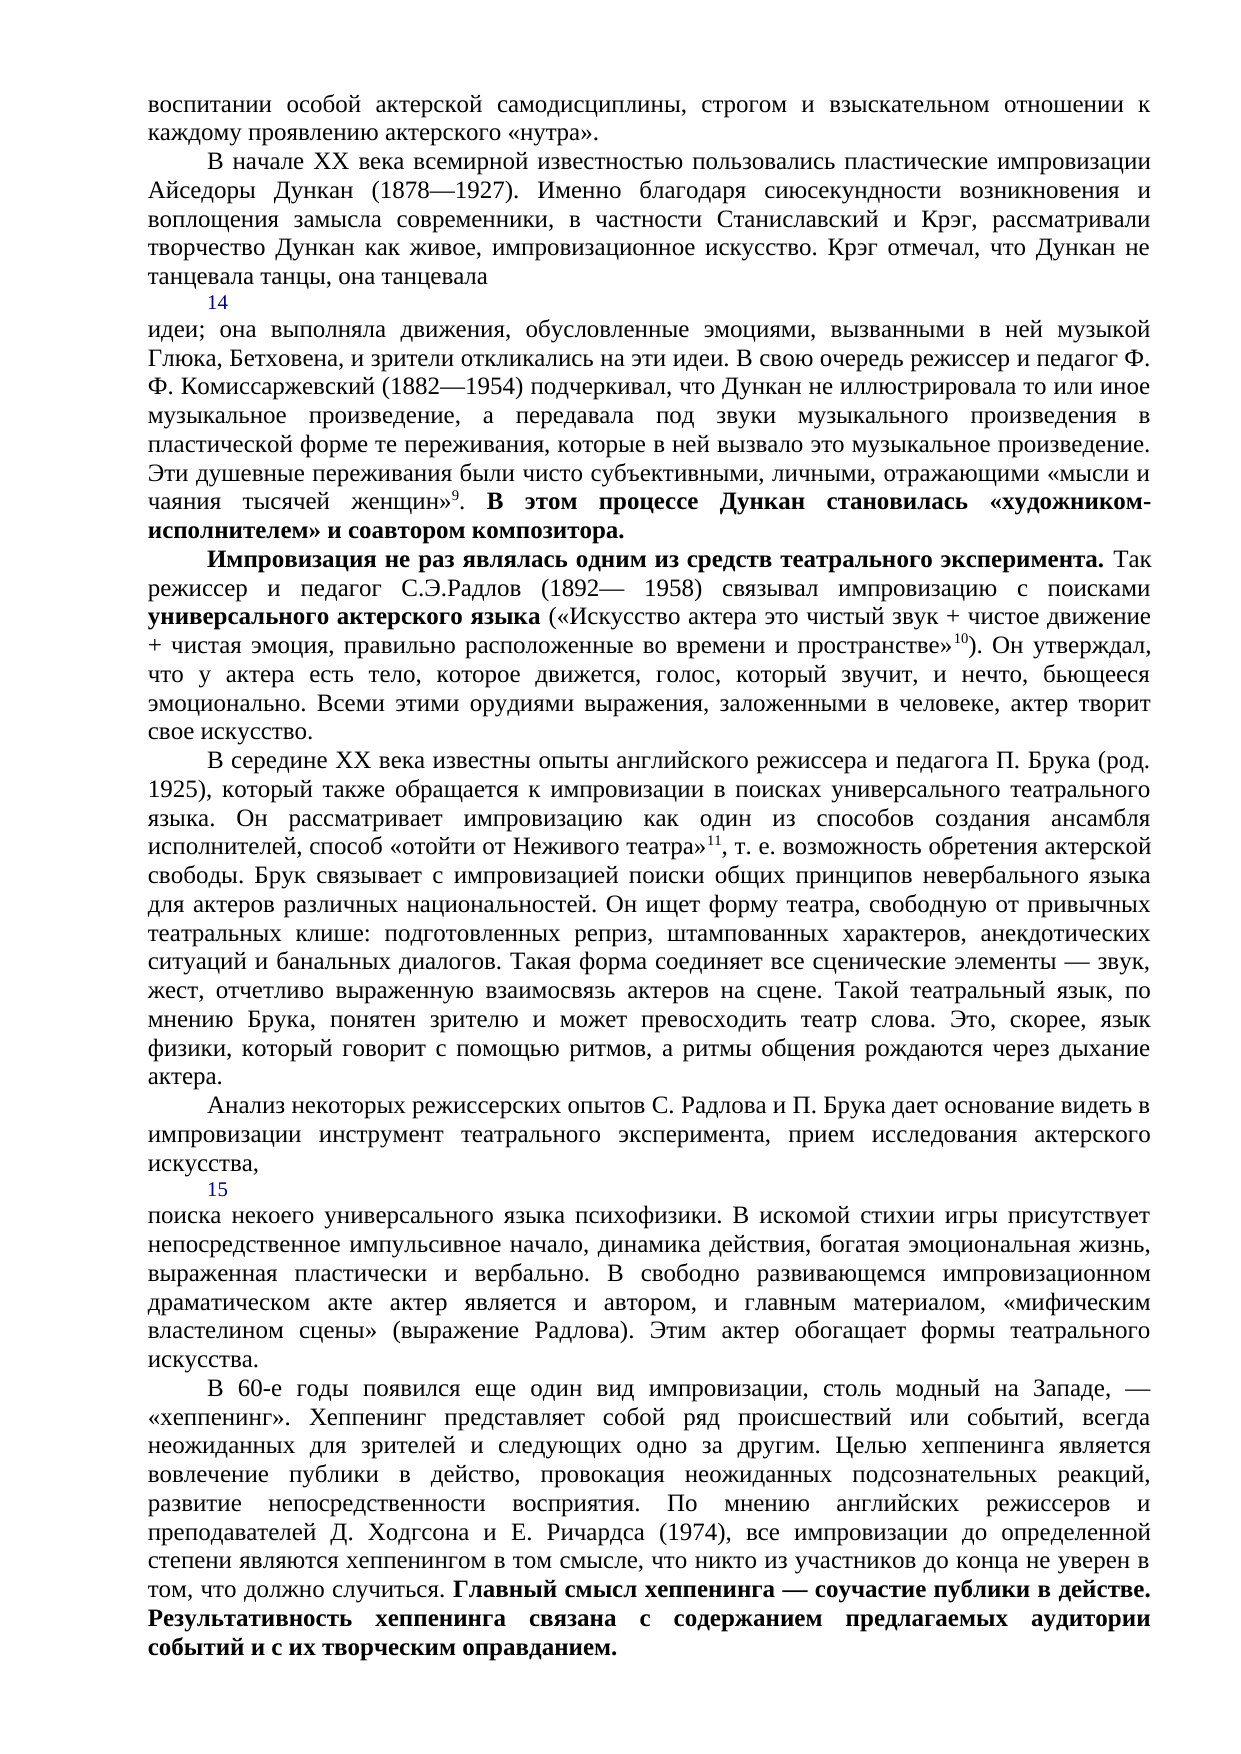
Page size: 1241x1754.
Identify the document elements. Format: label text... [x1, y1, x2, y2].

text поиска некоего универсального языка психофизики. В искомой стихии игры присутствует непосредственное импульсивное начало, динамика действия, богатая эмоциональная жизнь, выраженная пластически и вербально. В свободно развивающемся импровизационном драматическом акте актер является и автором, и главным материалом, «мифическим властелином сцены» (выражение Радлова). Этим актер обогащает формы театрального искусства. [148, 1201, 1152, 1373]
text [148, 89, 1152, 146]
text Импровизация не раз являлась одним из средств театрального эксперимента. Так режиссер и педагог С.Э.Радлов (1892— 1958) связывал импровизацию с поисками универсального актерского языка («Искусство актера это чистый звук + чистое движение + чистая эмоция, правильно расположенные во времени и пространстве»). Он утверждал, что у актера есть тело, которое движется, голос, который звучит, и нечто, бьющееся эмоционально. Всеми этими орудиями выражения, заложенными в человеке, актер творит свое искусство. [148, 544, 1152, 745]
text В середине XX века известны опыты английского режиссера и педагога П. Брука (род. 1925), который также обращается к импровизации в поисках универсального театрального языка. Он рассматривает импровизацию как один из способов создания ансамбля исполнителей, способ «отойти от Неживого театра», т. е. возможность обретения актерской свободы. Брук связывает с импровизацией поиски общих принципов невербального языка для актеров различных национальностей. Он ищет форму театра, свободную от привычных театральных клише: подготовленных реприз, штампованных характеров, анекдотических ситуаций и банальных диалогов. Такая форма соединяет все сценические элементы — звук, жест, отчетливо выраженную взаимосвязь актеров на сцене. Такой театральный язык, по мнению Брука, понятен зрителю и может превосходить театр слова. Это, скорее, язык физики, который говорит с помощью ритмов, а ритмы общения рождаются через дыхание актера. [148, 745, 1152, 1090]
text В начале XX века всемирной известностью пользовались пластические импровизации Айседоры Дункан (1878—1927). Именно благодаря сиюсекундности возникновения и воплощения замысла современники, в частности Станиславский и Крэг, рассматривали творчество Дункан как живое, импровизационное искусство. Крэг отмечал, что Дункан не танцевала танцы, она танцевала [148, 146, 1152, 290]
text 15 [148, 1176, 1152, 1201]
text 14 [148, 290, 1152, 314]
text Анализ некоторых режиссерских опытов С. Радлова и П. Брука дает основание видеть в импровизации инструмент театрального эксперимента, прием исследования актерского искусства, [148, 1090, 1152, 1176]
text В 60-е годы появился еще один вид импровизации, столь модный на Западе, — «хеппенинг». Хеппенинг представляет собой ряд происшествий или событий, всегда неожиданных для зрителей и следующих одно за другим. Целью хеппенинга является вовлечение публики в действо, провокация неожиданных подсознательных реакций, развитие непосредственности восприятия. По мнению английских режиссеров и преподавателей Д. Ходгсона и Е. Ричардса (1974), все импровизации до определенной степени являются хеппенингом в том смысле, что никто из участников до конца не уверен в том, что должно случиться. Главный смысл хеппенинга — соучастие публики в действе. Результативность хеппенинга связана с содержанием предлагаемых аудитории событий и с их творческим оправданием. [148, 1373, 1152, 1661]
text идеи; она выполняла движения, обусловленные эмоциями, вызванными в ней музыкой Глюка, Бетховена, и зрители откликались на эти идеи. В свою очередь режиссер и педагог Ф. Ф. Комиссаржевский (1882—1954) подчеркивал, что Дункан не иллюстрировала то или иное музыкальное произведение, а передавала под звуки музыкального произведения в пластической форме те переживания, которые в ней вызвало это музыкальное произведение. Эти душевные переживания были чисто субъективными, личными, отражающими «мысли и чаяния тысячей женщин». В этом процессе Дункан становилась «художником-исполнителем» и соавтором композитора. [148, 314, 1152, 544]
